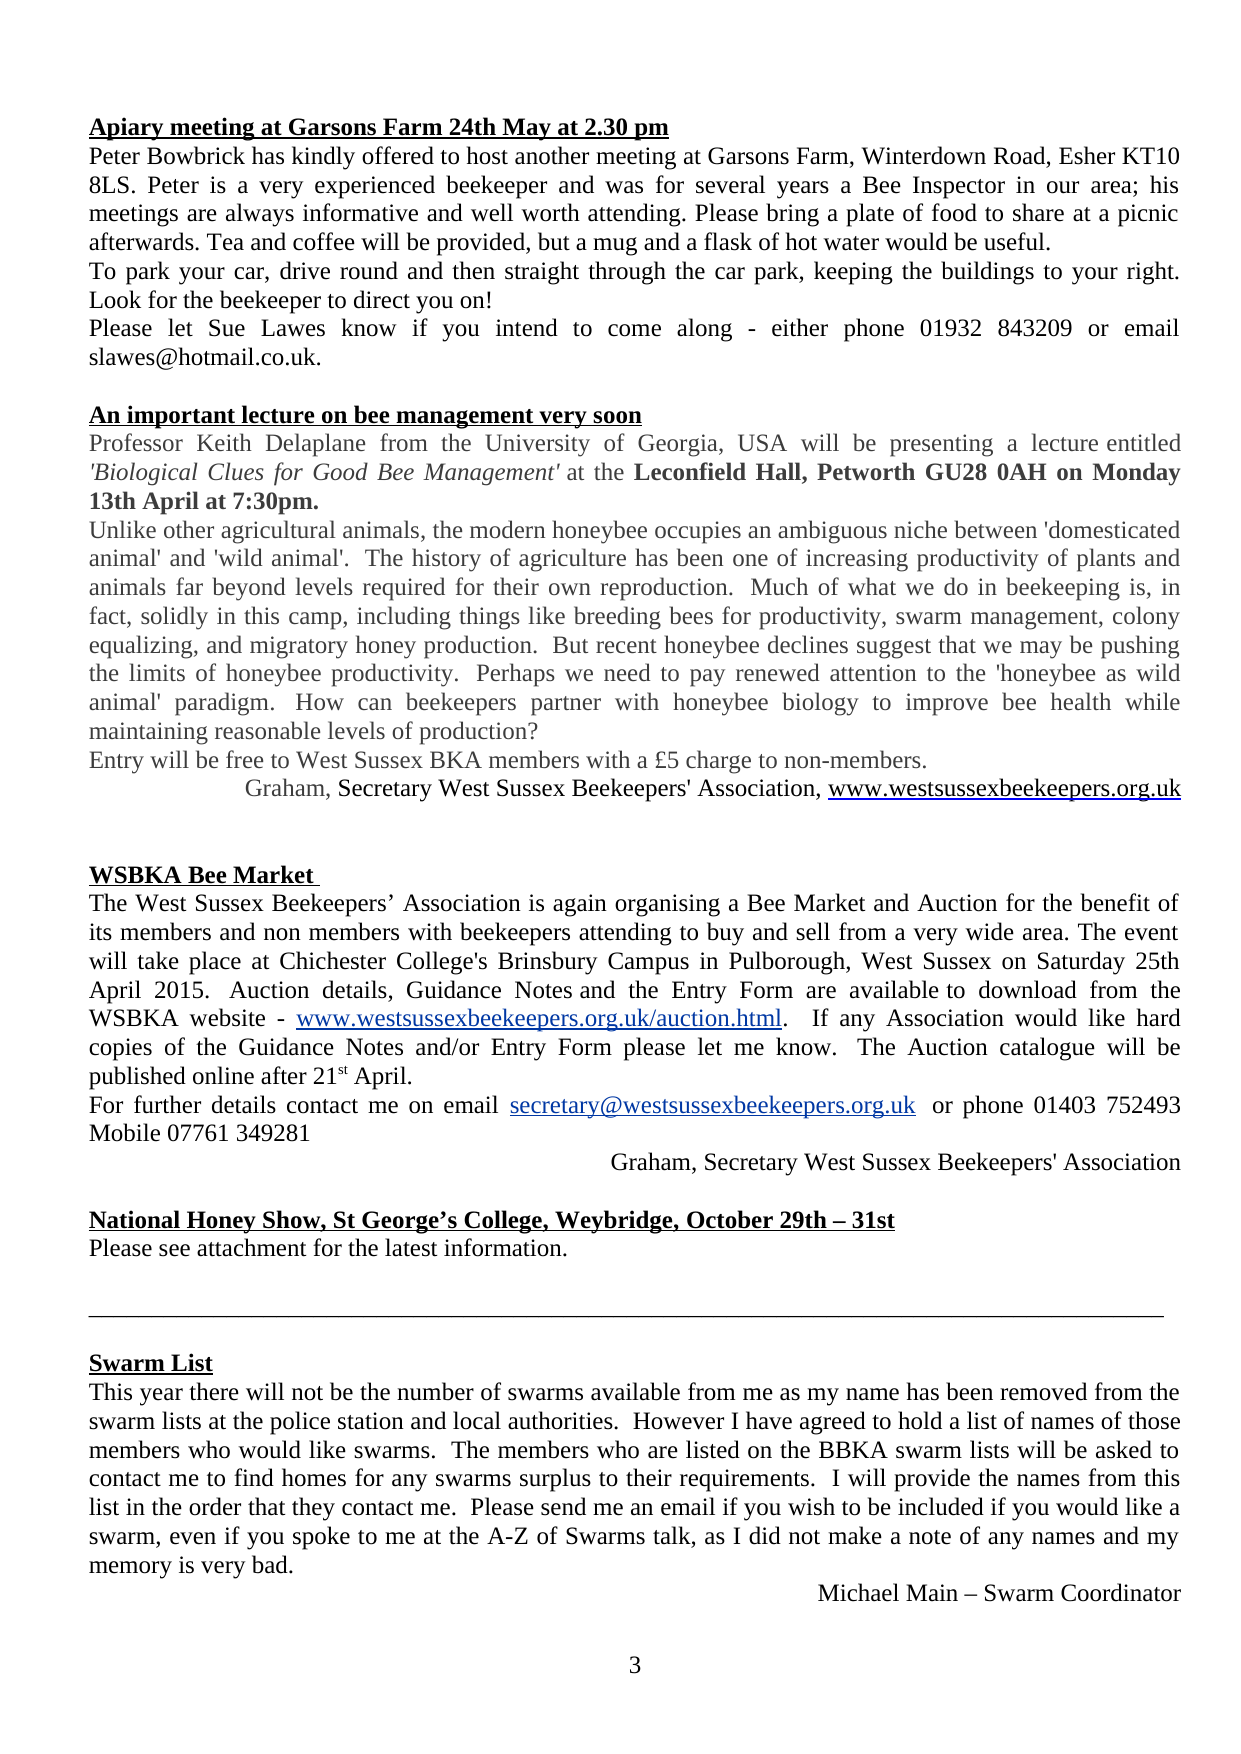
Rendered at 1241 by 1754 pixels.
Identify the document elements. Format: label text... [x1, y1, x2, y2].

text Peter Bowbrick has kindly offered to host another meeting at Garsons Farm, Winterdown Road, Esher KT10 8LS. Peter is a very experienced beekeeper and was for several years a Bee Inspector in our area; his meetings are always informative and well worth attending. Please bring a plate of food to share at a picnic afterwards. Tea and coffee will be provided, but a mug and a flask of hot water would be useful. [88, 141, 1181, 256]
text ______________________________________________________________________________________ [88, 1291, 1181, 1320]
text This year there will not be the number of swarms available from me as my name has been removed from the swarm lists at the police station and local authorities. However I have agreed to hold a list of names of those members who would like swarms. The members who are listed on the BBKA swarm lists will be asked to contact me to find homes for any swarms surplus to their requirements. I will provide the names from this list in the order that they contact me. Please send me an email if you wish to be included if you would like a swarm, even if you spoke to me at the A-Z of Swarms talk, as I did not make a note of any names and my memory is very bad. [88, 1377, 1181, 1578]
text Graham, Secretary West Sussex Beekeepers' Association [88, 1147, 1181, 1176]
text Please see attachment for the latest information. [88, 1233, 1181, 1262]
text National Honey Show, St George’s College, Weybridge, October 29th – 31st [88, 1205, 1181, 1233]
text For further details contact me on email secretary@westsussexbeekeepers.org.uk or phone 01403 752493 Mobile 07761 349281 [88, 1090, 1181, 1147]
text Swarm List [88, 1348, 1181, 1377]
text Professor Keith Delaplane from the University of Georgia, USA will be presenting a lecture entitled 'Biological Clues for Good Bee Management' at the Leconfield Hall, Petworth GU28 0AH on Monday 13th April at 7:30pm. [88, 428, 1181, 515]
text An important lecture on bee management very soon [88, 400, 1181, 428]
text Apiary meeting at Garsons Farm 24th May at 2.30 pm [88, 112, 1181, 141]
text The West Sussex Beekeepers’ Association is again organising a Bee Market and Auction for the benefit of its members and non members with beekeepers attending to buy and sell from a very wide area. The event will take place at Chichester College's Brinsbury Campus in Pulborough, West Sussex on Saturday 25th April 2015. Auction details, Guidance Notes and the Entry Form are available to download from the WSBKA website - www.westsussexbeekeepers.org.uk/auction.html. If any Association would like hard copies of the Guidance Notes and/or Entry Form please let me know. The Auction catalogue will be published online after 21st April. [88, 888, 1181, 1090]
text To park your car, drive round and then straight through the car park, keeping the buildings to your right. Look for the beekeeper to direct you on! [88, 256, 1181, 313]
text Graham, Secretary West Sussex Beekeepers' Association, www.westsussexbeekeepers.org.uk [88, 773, 1181, 802]
text Please let Sue Lawes know if you intend to come along - either phone 01932 843209 or email slawes@hotmail.co.uk. [88, 313, 1181, 371]
text Entry will be free to West Sussex BKA members with a £5 charge to non-members. [88, 745, 1181, 773]
text Unlike other agricultural animals, the modern honeybee occupies an ambiguous niche between 'domesticated animal' and 'wild animal'. The history of agriculture has been one of increasing productivity of plants and animals far beyond levels required for their own reproduction. Much of what we do in beekeeping is, in fact, solidly in this camp, including things like breeding bees for productivity, swarm management, colony equalizing, and migratory honey production. But recent honeybee declines suggest that we may be pushing the limits of honeybee productivity. Perhaps we need to pay renewed attention to the 'honeybee as wild animal' paradigm. How can beekeepers partner with honeybee biology to improve bee health while maintaining reasonable levels of production? [88, 515, 1181, 745]
text Michael Main – Swarm Coordinator [88, 1578, 1181, 1607]
text WSBKA Bee Market [88, 860, 1181, 888]
